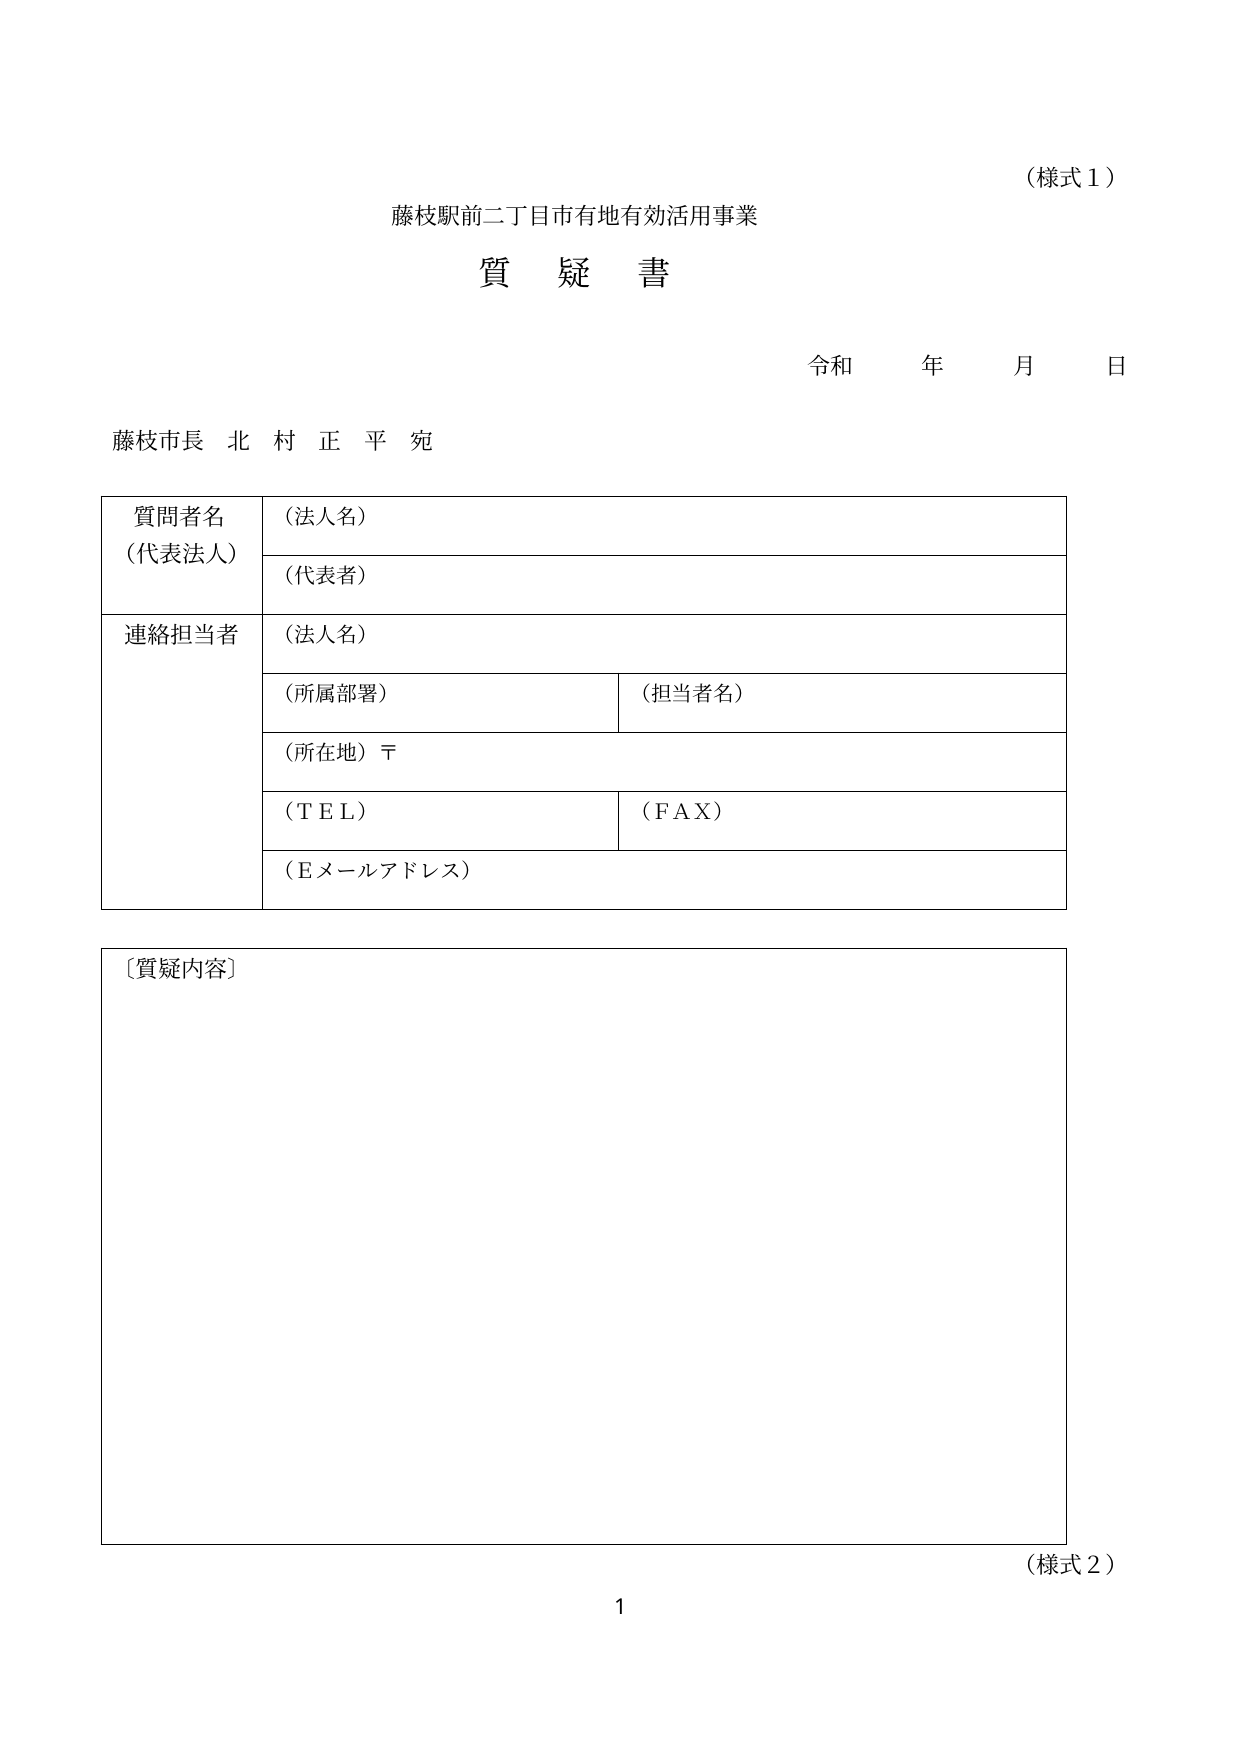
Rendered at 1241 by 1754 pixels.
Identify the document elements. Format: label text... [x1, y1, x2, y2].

table_header 質問者名 （代表法人） [102, 497, 262, 614]
text （様式１） [112, 158, 1128, 196]
text 質疑書 [112, 233, 1036, 308]
table_cell （ＴＥＬ） [263, 792, 618, 850]
text 令和 年 月 日 [112, 346, 1128, 383]
table_cell （ＦＡＸ） [619, 792, 1066, 850]
table_cell （所属部署） [263, 674, 618, 732]
table_cell （担当者名） [619, 674, 1066, 732]
table_cell 連絡担当者 [102, 615, 262, 909]
table_cell （法人名） [263, 615, 1066, 673]
text 藤枝駅前二丁目市有地有効活用事業 [112, 196, 1036, 233]
text 藤枝市長 北 村 正 平 宛 [112, 421, 1128, 458]
table_header （法人名） [263, 497, 1066, 554]
table_cell （所在地）〒 [263, 733, 1066, 791]
table_cell （代表者） [263, 556, 1066, 614]
text （様式２） [112, 1545, 1128, 1582]
table_header 〔質疑内容〕 [102, 949, 1066, 1544]
table_cell （Ｅメールアドレス） [263, 851, 1066, 909]
